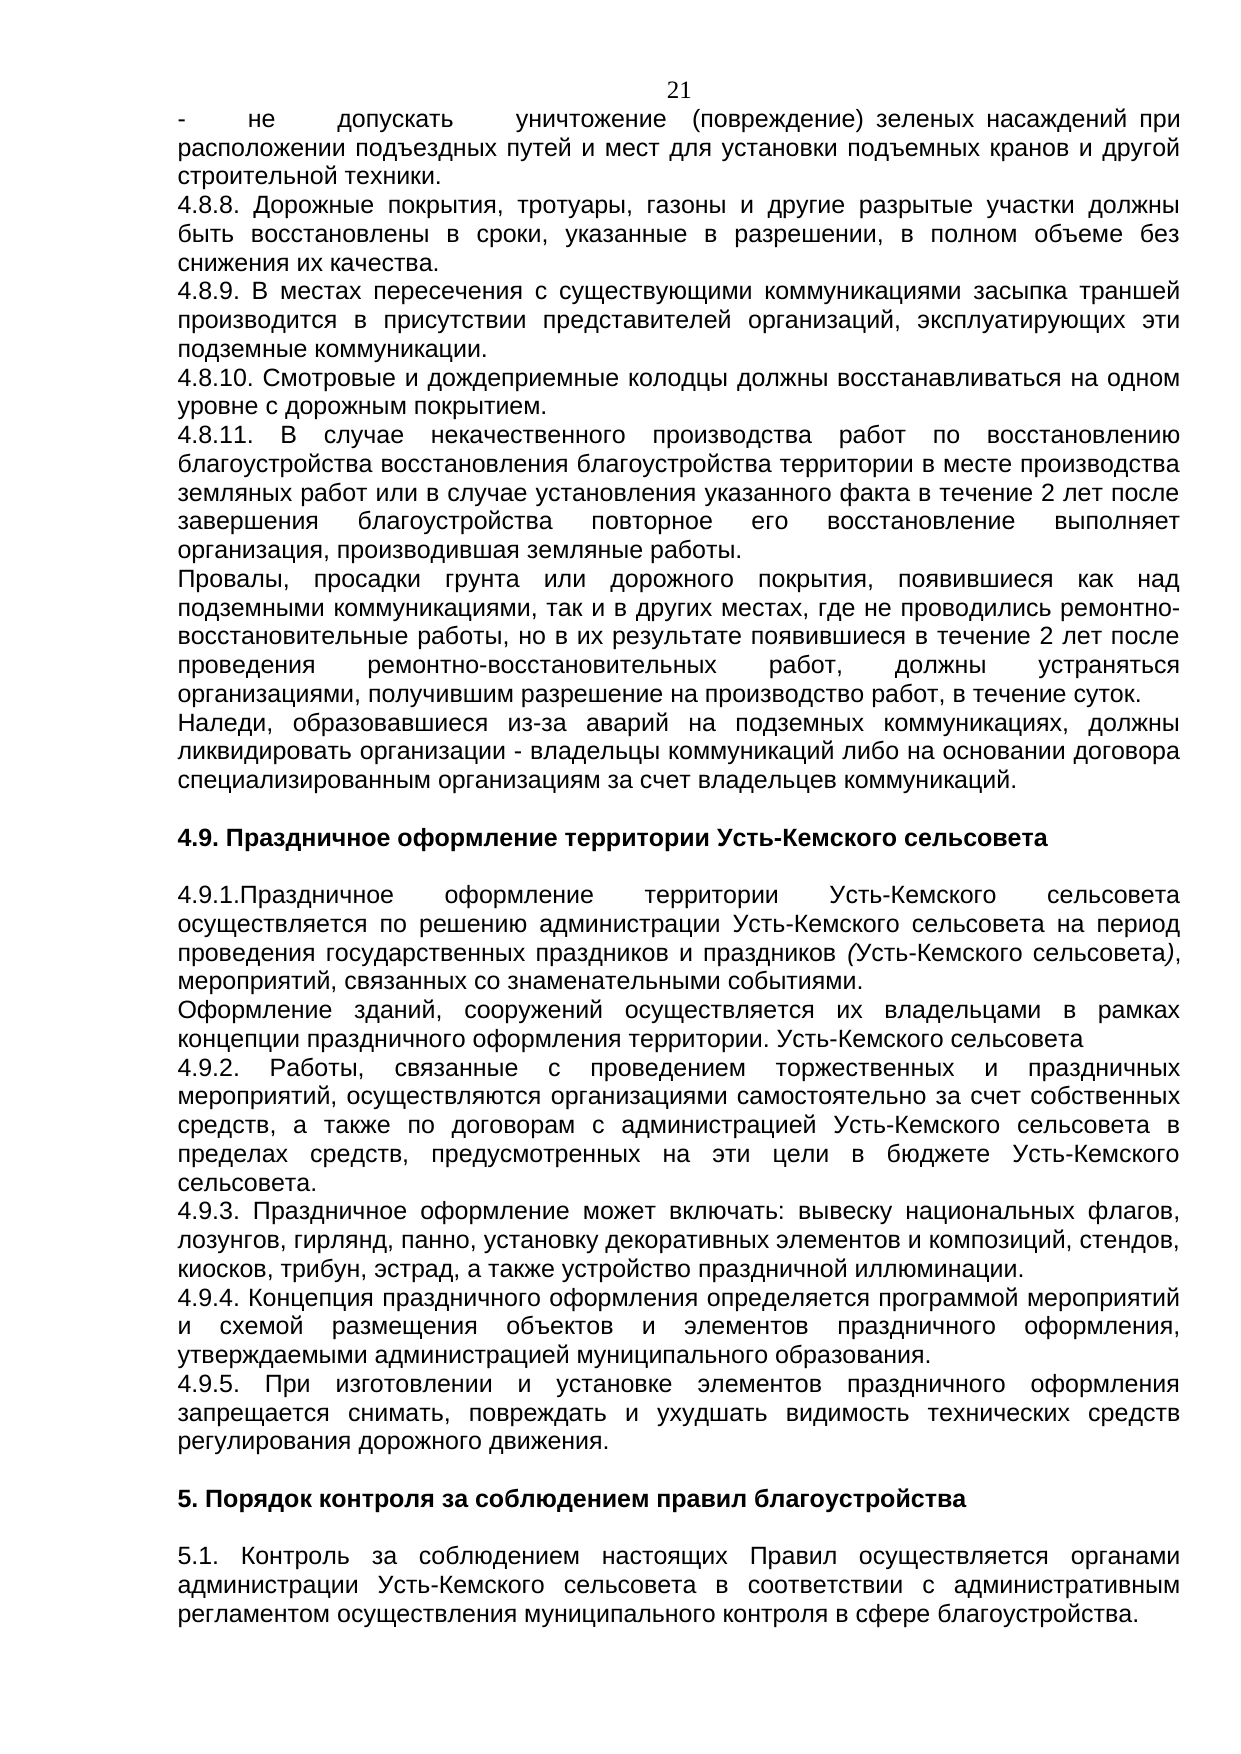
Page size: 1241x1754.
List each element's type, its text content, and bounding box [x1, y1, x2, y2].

text 4.8.10. Смотровые и дождеприемные колодцы должны восстанавливаться на одном уровне с дорожным покрытием. [177, 362, 1181, 420]
text 4.9. Праздничное оформление территории Усть-Кемского сельсовета [177, 822, 1181, 851]
text 4.8.9. В местах пересечения с существующими коммуникациями засыпка траншей производится в присутствии представителей организаций, эксплуатирующих эти подземные коммуникации. [177, 276, 1181, 362]
text Провалы, просадки грунта или дорожного покрытия, появившиеся как над подземными коммуникациями, так и в других местах, где не проводились ремонтно-восстановительные работы, но в их результате появившиеся в течение 2 лет после проведения ремонтно-восстановительных работ, должны устраняться организациями, получившим разрешение на производство работ, в течение суток. [177, 564, 1181, 707]
text 4.8.11. В случае некачественного производства работ по восстановлению благоустройства восстановления благоустройства территории в месте производства земляных работ или в случае установления указанного факта в течение 2 лет после завершения благоустройства повторное его восстановление выполняет организация, производившая земляные работы. [177, 420, 1181, 564]
text 4.9.5. При изготовлении и установке элементов праздничного оформления запрещается снимать, повреждать и ухудшать видимость технических средств регулирования дорожного движения. [177, 1369, 1181, 1455]
text 5. Порядок контроля за соблюдением правил благоустройства [177, 1484, 1181, 1512]
text 4.9.3. Праздничное оформление может включать: вывеску национальных флагов, лозунгов, гирлянд, панно, установку декоративных элементов и композиций, стендов, киосков, трибун, эстрад, а также устройство праздничной иллюминации. [177, 1196, 1181, 1282]
text 4.8.8. Дорожные покрытия, тротуары, газоны и другие разрытые участки должны быть восстановлены в сроки, указанные в разрешении, в полном объеме без снижения их качества. [177, 190, 1181, 276]
text Оформление зданий, сооружений осуществляется их владельцами в рамках концепции праздничного оформления территории. Усть-Кемского сельсовета [177, 995, 1181, 1052]
text 4.9.2. Работы, связанные с проведением торжественных и праздничных мероприятий, осуществляются организациями самостоятельно за счет собственных средств, а также по договорам с администрацией Усть-Кемского сельсовета в пределах средств, предусмотренных на эти цели в бюджете Усть-Кемского сельсовета. [177, 1052, 1181, 1196]
text 5.1. Контроль за соблюдением настоящих Правил осуществляется органами администрации Усть-Кемского сельсовета в соответствии с административным регламентом осуществления муниципального контроля в сфере благоустройства. [177, 1541, 1181, 1627]
text Наледи, образовавшиеся из-за аварий на подземных коммуникациях, должны ликвидировать организации - владельцы коммуникаций либо на основании договора специализированным организациям за счет владельцев коммуникаций. [177, 707, 1181, 794]
text 4.9.4. Концепция праздничного оформления определяется программой мероприятий и схемой размещения объектов и элементов праздничного оформления, утверждаемыми администрацией муниципального образования. [177, 1282, 1181, 1369]
text 4.9.1.Праздничное оформление территории Усть-Кемского сельсовета осуществляется по решению администрации Усть-Кемского сельсовета на период проведения государственных праздников и праздников (Усть-Кемского сельсовета), мероприятий, связанных со знаменательными событиями. [177, 880, 1181, 995]
text - не допускать уничтожение (повреждение) зеленых насаждений при расположении подъездных путей и мест для установки подъемных кранов и другой строительной техники. [177, 104, 1181, 190]
